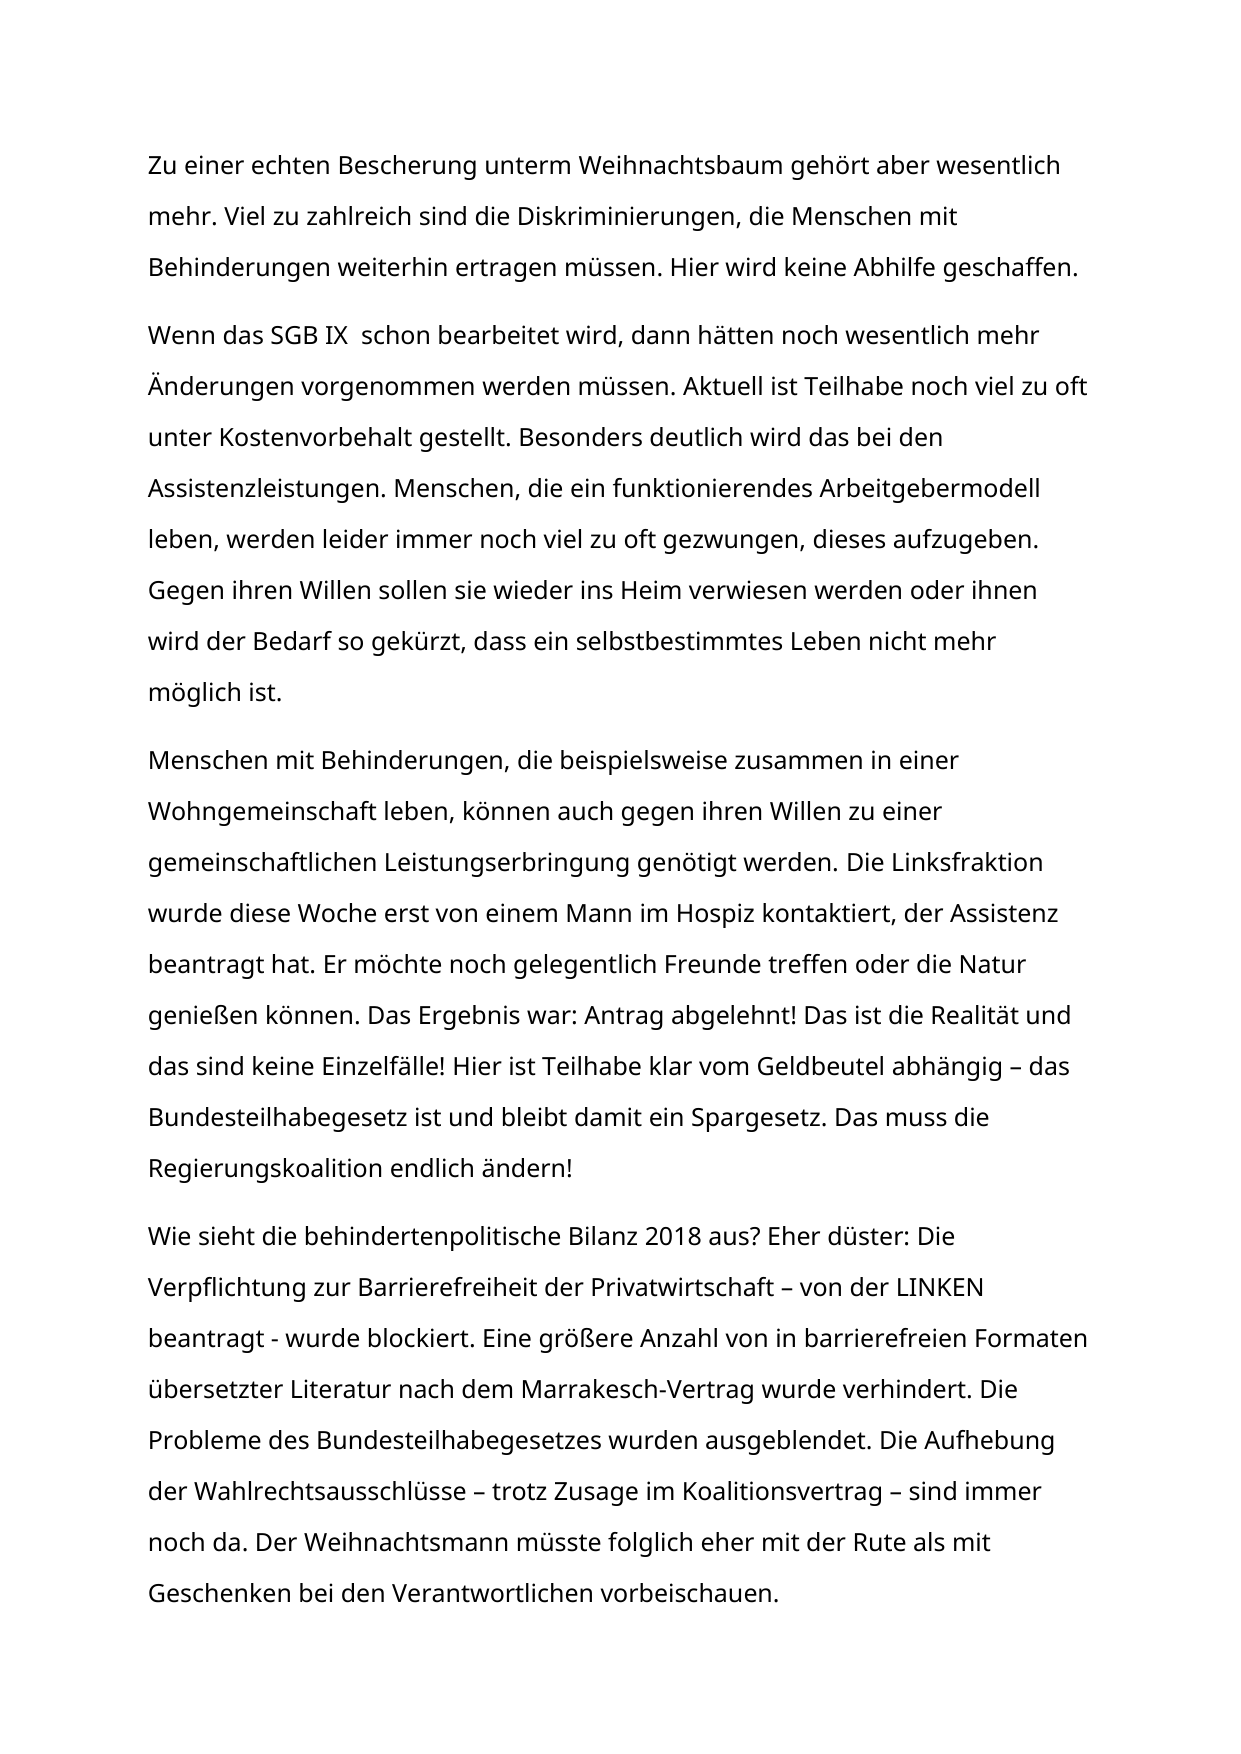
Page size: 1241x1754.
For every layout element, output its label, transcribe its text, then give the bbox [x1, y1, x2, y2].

text Wie sieht die behindertenpolitische Bilanz 2018 aus? Eher düster: Die Verpflichtung zur Barrierefreiheit der Privatwirtschaft – von der LINKEN beantragt - wurde blockiert. Eine größere Anzahl von in barrierefreien Formaten übersetzter Literatur nach dem Marrakesch-Vertrag wurde verhindert. Die Probleme des Bundesteilhabegesetzes wurden ausgeblendet. Die Aufhebung der Wahlrechtsausschlüsse – trotz Zusage im Koalitionsvertrag – sind immer noch da. Der Weihnachtsmann müsste folglich eher mit der Rute als mit Geschenken bei den Verantwortlichen vorbeischauen. [148, 1218, 1093, 1610]
text Zu einer echten Bescherung unterm Weihnachtsbaum gehört aber wesentlich mehr. Viel zu zahlreich sind die Diskriminierungen, die Menschen mit Behinderungen weiterhin ertragen müssen. Hier wird keine Abhilfe geschaffen. [148, 148, 1093, 284]
text Menschen mit Behinderungen, die beispielsweise zusammen in einer Wohngemeinschaft leben, können auch gegen ihren Willen zu einer gemeinschaftlichen Leistungserbringung genötigt werden. Die Linksfraktion wurde diese Woche erst von einem Mann im Hospiz kontaktiert, der Assistenz beantragt hat. Er möchte noch gelegentlich Freunde treffen oder die Natur genießen können. Das Ergebnis war: Antrag abgelehnt! Das ist die Realität und das sind keine Einzelfälle! Hier ist Teilhabe klar vom Geldbeutel abhängig – das Bundesteilhabegesetz ist und bleibt damit ein Spargesetz. Das muss die Regierungskoalition endlich ändern! [148, 742, 1093, 1185]
text Wenn das SGB IX schon bearbeitet wird, dann hätten noch wesentlich mehr Änderungen vorgenommen werden müssen. Aktuell ist Teilhabe noch viel zu oft unter Kostenvorbehalt gestellt. Besonders deutlich wird das bei den Assistenzleistungen. Menschen, die ein funktionierendes Arbeitgebermodell leben, werden leider immer noch viel zu oft gezwungen, dieses aufzugeben. Gegen ihren Willen sollen sie wieder ins Heim verwiesen werden oder ihnen wird der Bedarf so gekürzt, dass ein selbstbestimmtes Leben nicht mehr möglich ist. [148, 317, 1093, 709]
